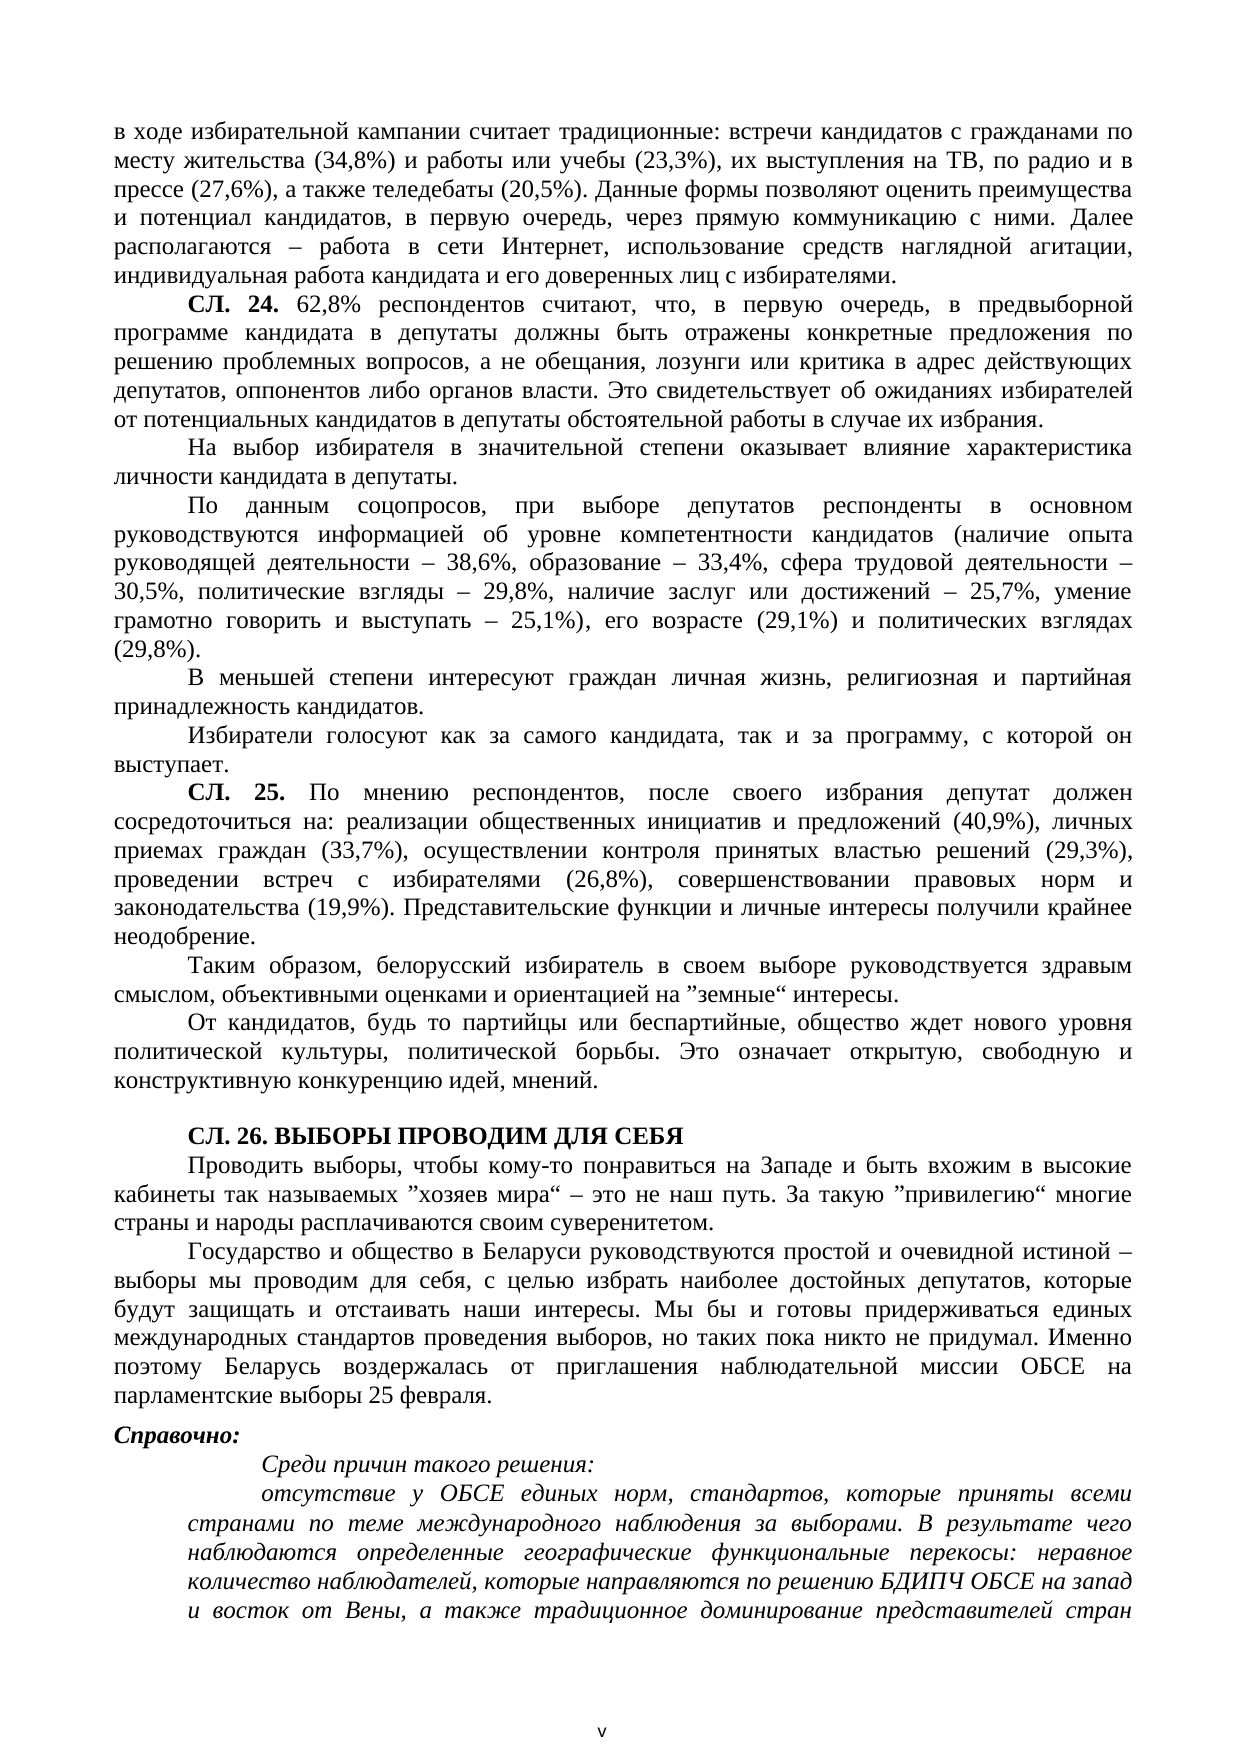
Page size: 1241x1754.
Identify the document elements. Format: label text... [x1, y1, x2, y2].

text Государство и общество в Беларуси руководствуются простой и очевидной истиной – выборы мы проводим для себя, с целью избрать наиболее достойных депутатов, которые будут защищать и отстаивать наши интересы. Мы бы и готовы придерживаться единых международных стандартов проведения выборов, но таких пока никто не придумал. Именно поэтому Беларусь воздержалась от приглашения наблюдательной миссии ОБСЕ на парламентские выборы 25 февраля. [113, 1236, 1133, 1409]
text СЛ. 25. По мнению респондентов, после своего избрания депутат должен сосредоточиться на: реализации общественных инициатив и предложений (40,9%), личных приемах граждан (33,7%), осуществлении контроля принятых властью решений (29,3%), проведении встреч с избирателями (26,8%), совершенствовании правовых норм и законодательства (19,9%). Представительские функции и личные интересы получили крайнее неодобрение. [113, 777, 1133, 950]
text В меньшей степени интересуют граждан личная жизнь, религиозная и партийная принадлежность кандидатов. [113, 662, 1133, 720]
text От кандидатов, будь то партийцы или беспартийные, общество ждет нового уровня политической культуры, политической борьбы. Это означает открытую, свободную и конструктивную конкуренцию идей, мнений. [113, 1007, 1133, 1094]
text Среди причин такого решения: [187, 1449, 1133, 1478]
text Избиратели голосуют как за самого кандидата, так и за программу, с которой он выступает. [113, 720, 1133, 777]
text СЛ. 24. 62,8% респондентов считают, что, в первую очередь, в предвыборной программе кандидата в депутаты должны быть отражены конкретные предложения по решению проблемных вопросов, а не обещания, лозунги или критика в адрес действующих депутатов, оппонентов либо органов власти. Это свидетельствует об ожиданиях избирателей от потенциальных кандидатов в депутаты обстоятельной работы в случае их избрания. [113, 289, 1133, 432]
text СЛ. 26. ВЫБОРЫ ПРОВОДИМ ДЛЯ СЕБЯ [113, 1122, 1133, 1150]
text По данным соцопросов, при выборе депутатов респонденты в основном руководствуются информацией об уровне компетентности кандидатов (наличие опыта руководящей деятельности – 38,6%, образование – 33,4%, сфера трудовой деятельности – 30,5%, политические взгляды – 29,8%, наличие заслуг или достижений – 25,7%, умение грамотно говорить и выступать – 25,1%), его возрасте (29,1%) и политических взглядах (29,8%). [113, 490, 1133, 662]
text Справочно: [113, 1421, 1133, 1449]
text На выбор избирателя в значительной степени оказывает влияние характеристика личности кандидата в депутаты. [113, 432, 1133, 490]
text Таким образом, белорусский избиратель в своем выборе руководствуется здравым смыслом, объективными оценками и ориентацией на ”земные“ интересы. [113, 950, 1133, 1007]
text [187, 1478, 1133, 1624]
text Проводить выборы, чтобы кому-то понравиться на Западе и быть вхожим в высокие кабинеты так называемых ”хозяев мира“ – это не наш путь. За такую ”привилегию“ многие страны и народы расплачиваются своим суверенитетом. [113, 1150, 1133, 1236]
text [113, 116, 1133, 289]
